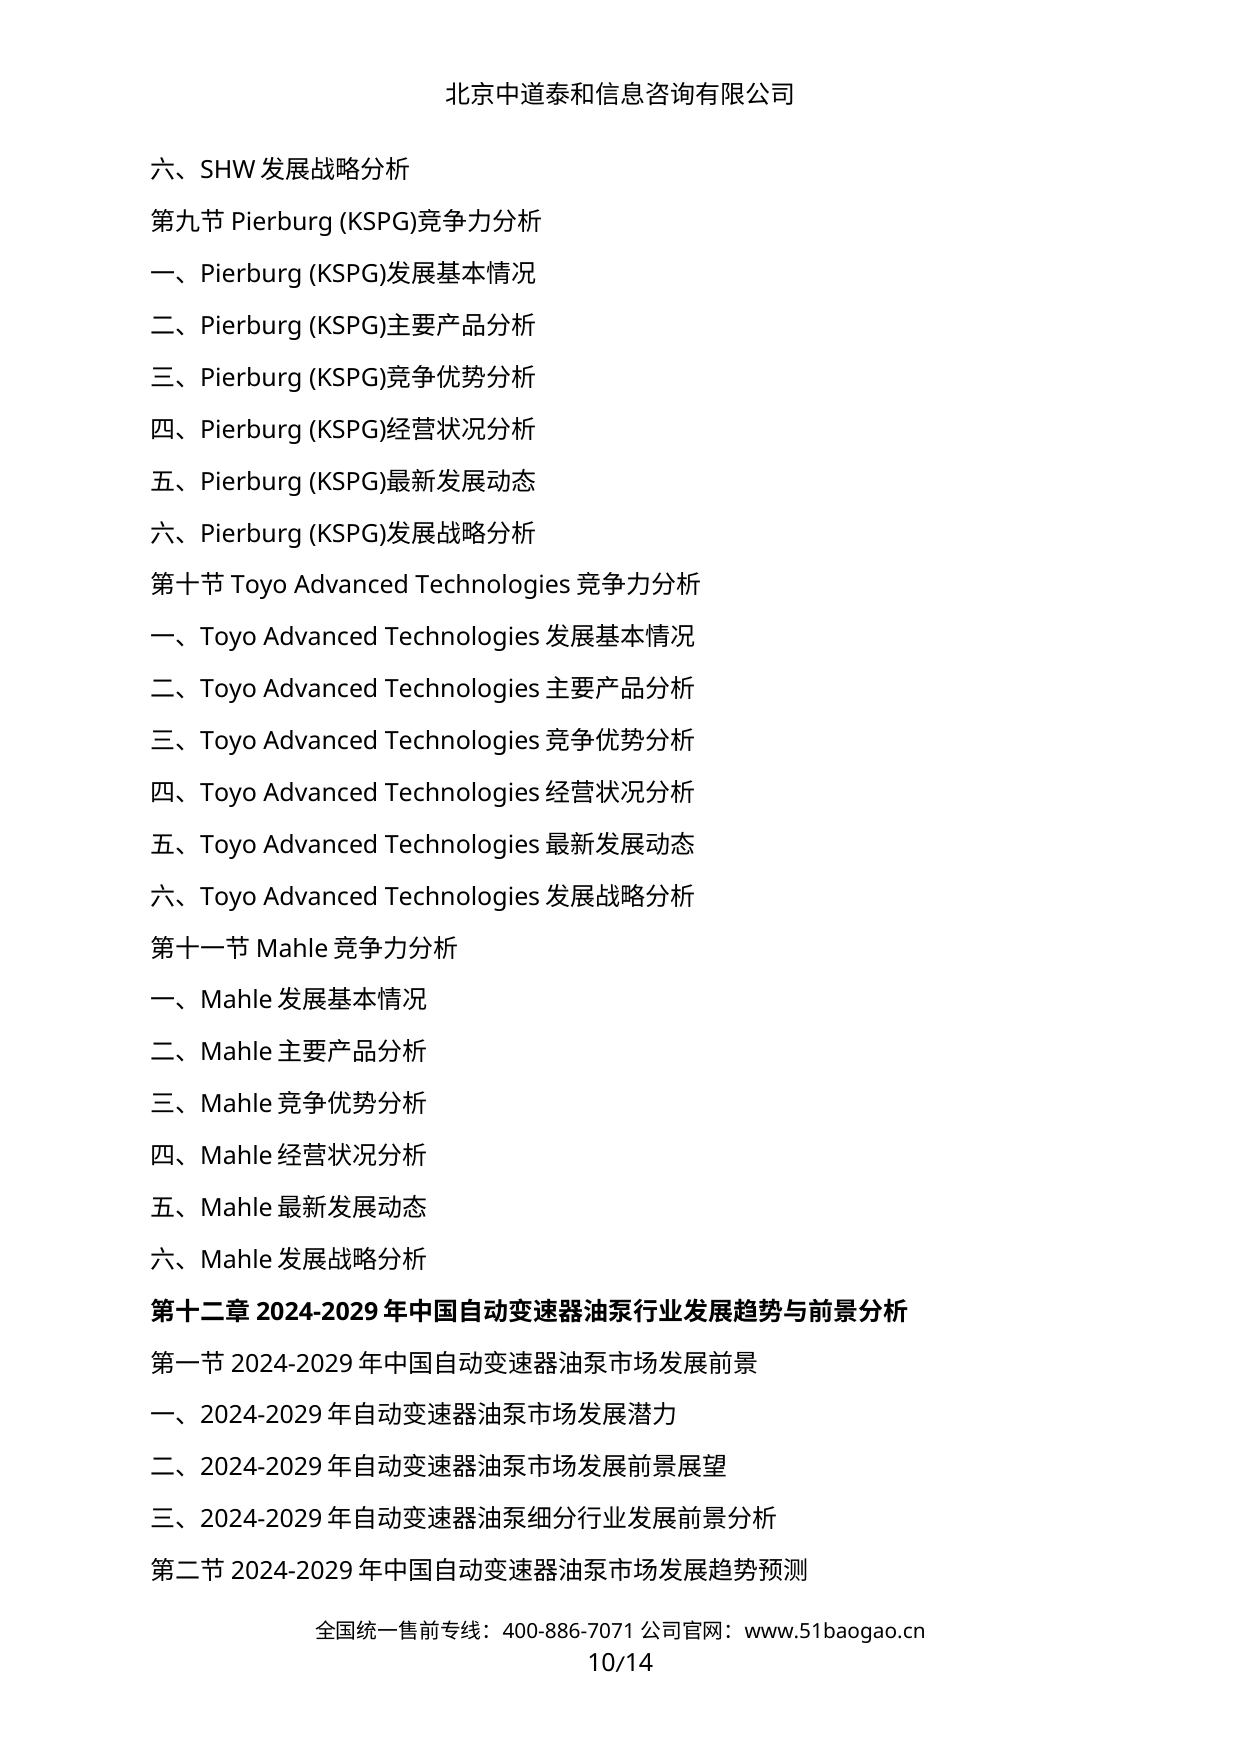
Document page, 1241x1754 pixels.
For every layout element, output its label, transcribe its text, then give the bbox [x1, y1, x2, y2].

text 第二节 2024-2029年中国自动变速器油泵市场发展趋势预测 [150, 1551, 1090, 1587]
text 五、Mahle最新发展动态 [150, 1187, 1090, 1224]
text 一、Toyo Advanced Technologies发展基本情况 [150, 617, 1090, 653]
text 一、2024-2029年自动变速器油泵市场发展潜力 [150, 1395, 1090, 1431]
text 二、Mahle主要产品分析 [150, 1032, 1090, 1068]
text 一、Mahle发展基本情况 [150, 980, 1090, 1016]
text 五、Pierburg (KSPG)最新发展动态 [150, 461, 1090, 497]
text 三、Mahle竞争优势分析 [150, 1084, 1090, 1120]
text 六、Toyo Advanced Technologies发展战略分析 [150, 876, 1090, 912]
text 第十节 Toyo Advanced Technologies竞争力分析 [150, 565, 1090, 601]
text 四、Pierburg (KSPG)经营状况分析 [150, 409, 1090, 446]
text 三、Toyo Advanced Technologies竞争优势分析 [150, 721, 1090, 757]
text 一、Pierburg (KSPG)发展基本情况 [150, 254, 1090, 290]
text 二、2024-2029年自动变速器油泵市场发展前景展望 [150, 1447, 1090, 1483]
text 六、SHW发展战略分析 [150, 150, 1090, 186]
text 二、Pierburg (KSPG)主要产品分析 [150, 306, 1090, 342]
text 六、Pierburg (KSPG)发展战略分析 [150, 513, 1090, 549]
text 五、Toyo Advanced Technologies最新发展动态 [150, 824, 1090, 861]
text 第十一节 Mahle竞争力分析 [150, 928, 1090, 964]
text 四、Mahle经营状况分析 [150, 1136, 1090, 1172]
text 四、Toyo Advanced Technologies经营状况分析 [150, 772, 1090, 809]
text 第一节 2024-2029年中国自动变速器油泵市场发展前景 [150, 1343, 1090, 1379]
text 第九节 Pierburg (KSPG)竞争力分析 [150, 202, 1090, 238]
text 三、2024-2029年自动变速器油泵细分行业发展前景分析 [150, 1499, 1090, 1535]
text 第十二章 2024-2029年中国自动变速器油泵行业发展趋势与前景分析 [150, 1291, 1090, 1327]
text 六、Mahle发展战略分析 [150, 1239, 1090, 1276]
text 三、Pierburg (KSPG)竞争优势分析 [150, 357, 1090, 394]
text 二、Toyo Advanced Technologies主要产品分析 [150, 669, 1090, 705]
